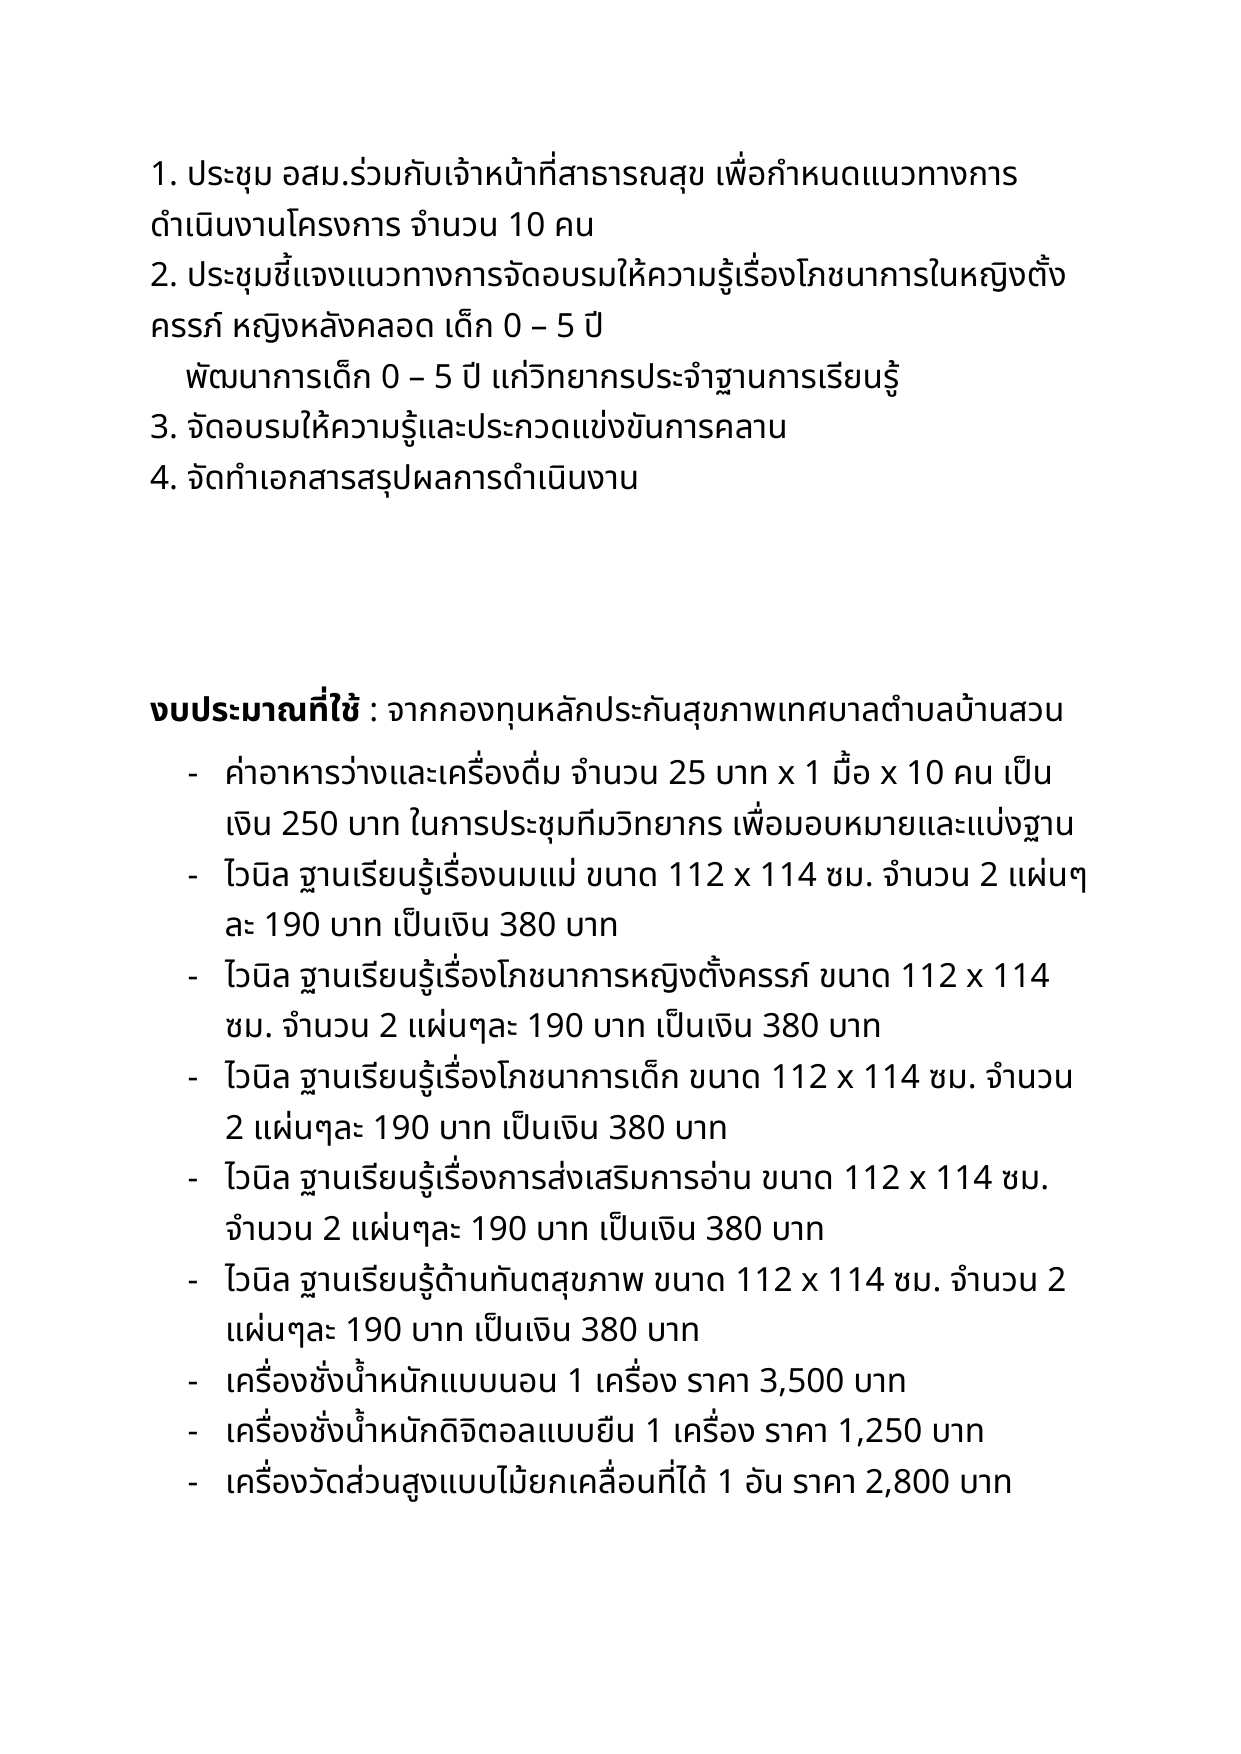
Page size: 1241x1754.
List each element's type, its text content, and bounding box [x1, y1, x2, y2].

text งบประมาณที่ใช้ : จากกองทุนหลักประกันสุขภาพเทศบาลตำบลบ้านสวน [150, 686, 1090, 737]
list ไวนิล ฐานเรียนรู้เรื่องการส่งเสริมการอ่าน ขนาด 112 x 114 ซม. จำนวน 2 แผ่นๆละ 190 บาท เป็นเงิน 380 บาท [187, 1154, 1090, 1255]
list เครื่องวัดส่วนสูงแบบไม้ยกเคลื่อนที่ได้ 1 อัน ราคา 2,800 บาท [187, 1458, 1090, 1508]
list ไวนิล ฐานเรียนรู้เรื่องโภชนาการเด็ก ขนาด 112 x 114 ซม. จำนวน 2 แผ่นๆละ 190 บาท เป็นเงิน 380 บาท [187, 1053, 1090, 1154]
list เครื่องชั่งน้ำหนักดิจิตอลแบบยืน 1 เครื่อง ราคา 1,250 บาท [187, 1407, 1090, 1458]
text 4. จัดทำเอกสารสรุปผลการดำเนินงาน [150, 454, 1090, 504]
text 3. จัดอบรมให้ความรู้และประกวดแข่งขันการคลาน [150, 403, 1090, 454]
text พัฒนาการเด็ก 0 – 5 ปี แก่วิทยากรประจำฐานการเรียนรู้ [150, 352, 1090, 403]
list ไวนิล ฐานเรียนรู้เรื่องนมแม่ ขนาด 112 x 114 ซม. จำนวน 2 แผ่นๆละ 190 บาท เป็นเงิน 380 บาท [187, 850, 1090, 952]
list ไวนิล ฐานเรียนรู้ด้านทันตสุขภาพ ขนาด 112 x 114 ซม. จำนวน 2 แผ่นๆละ 190 บาท เป็นเงิน 380 บาท [187, 1255, 1090, 1357]
text 1. ประชุม อสม.ร่วมกับเจ้าหน้าที่สาธารณสุข เพื่อกำหนดแนวทางการดำเนินงานโครงการ จำนวน 10 คน [150, 150, 1090, 251]
list ไวนิล ฐานเรียนรู้เรื่องโภชนาการหญิงตั้งครรภ์ ขนาด 112 x 114 ซม. จำนวน 2 แผ่นๆละ 190 บาท เป็นเงิน 380 บาท [187, 952, 1090, 1053]
text 2. ประชุมชี้แจงแนวทางการจัดอบรมให้ความรู้เรื่องโภชนาการในหญิงตั้งครรภ์ หญิงหลังคลอด เด็ก 0 – 5 ปี [150, 251, 1090, 352]
list ค่าอาหารว่างและเครื่องดื่ม จำนวน 25 บาท x 1 มื้อ x 10 คน เป็นเงิน 250 บาท ในการประชุมทีมวิทยากร เพื่อมอบหมายและแบ่งฐาน [187, 749, 1090, 850]
list เครื่องชั่งน้ำหนักแบบนอน 1 เครื่อง ราคา 3,500 บาท [187, 1357, 1090, 1407]
